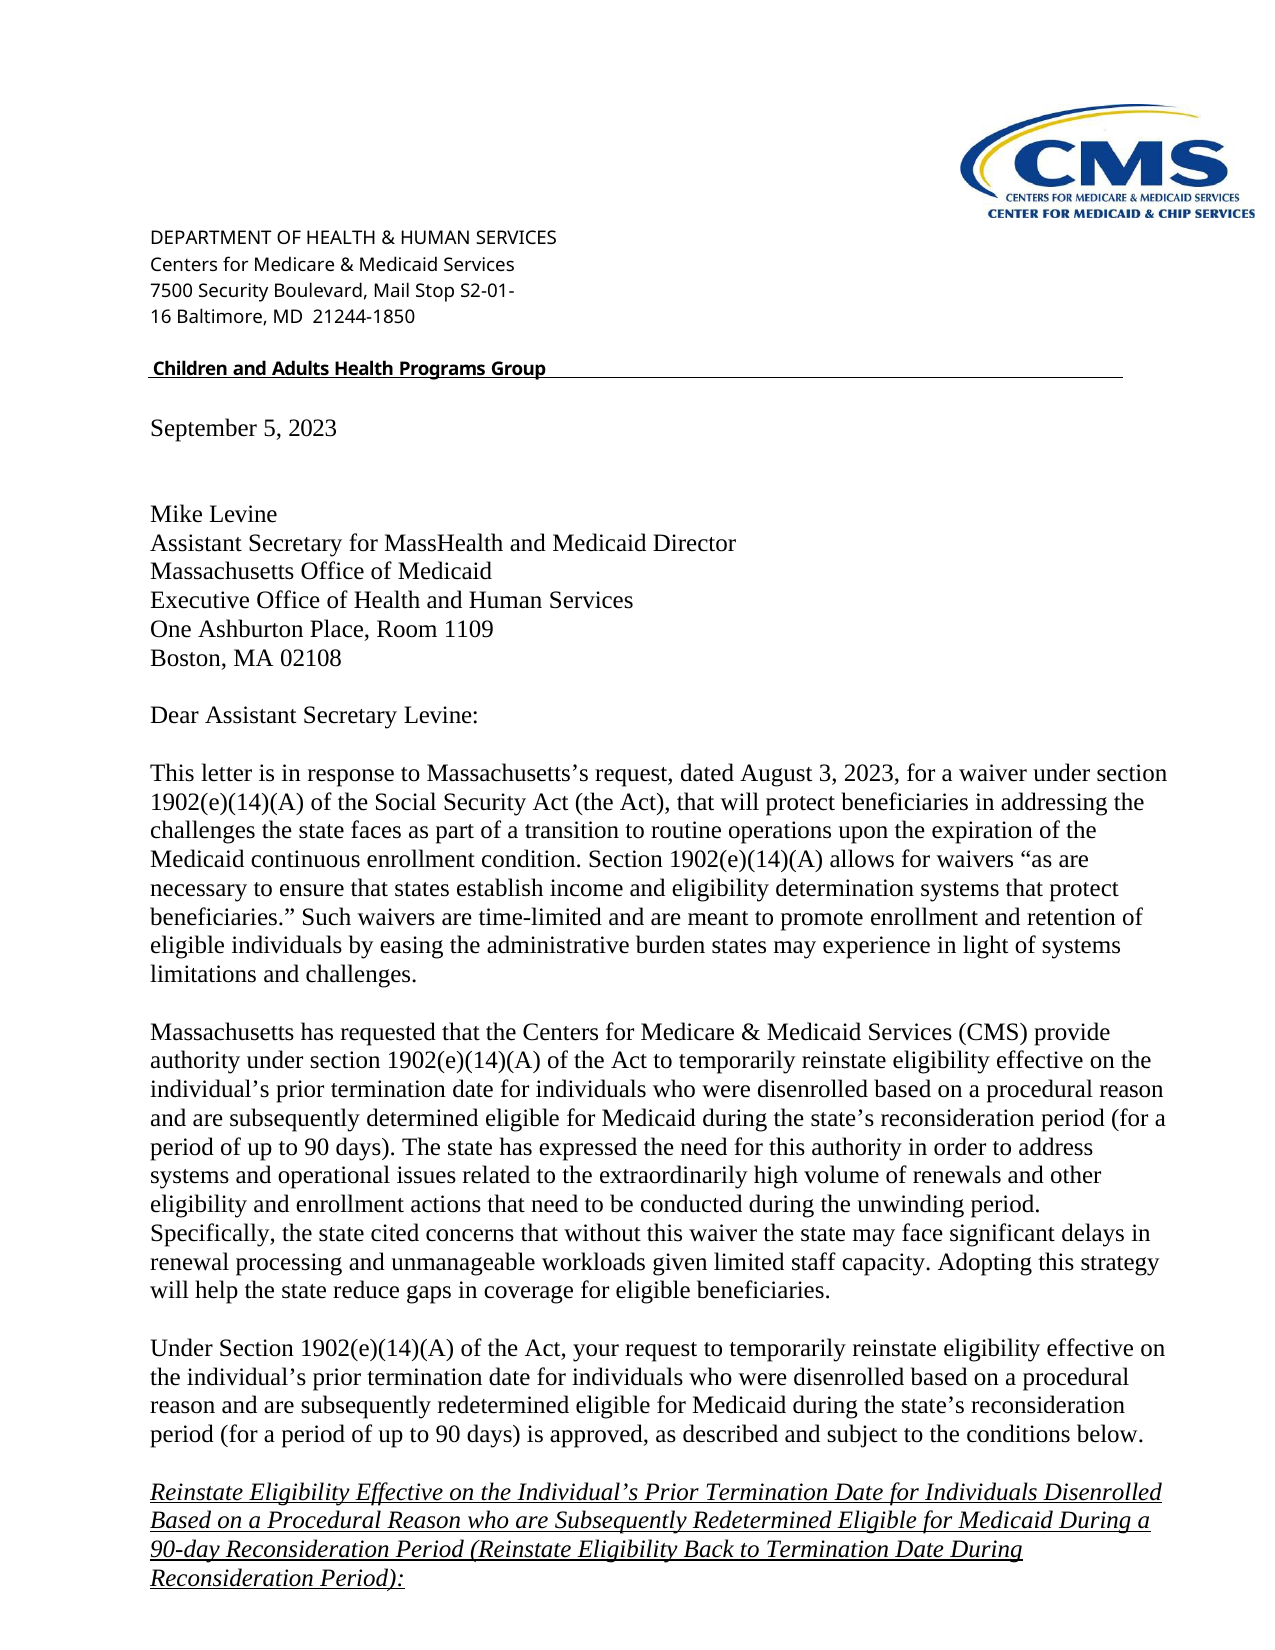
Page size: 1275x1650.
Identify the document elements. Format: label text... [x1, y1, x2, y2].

text Executive Office of Health and Human Services One Ashburton Place, Room 1109 [150, 585, 668, 643]
text Mike Levine [150, 499, 1179, 528]
text Reinstate Eligibility Effective on the Individual’s Prior Termination Date for Individuals Disenrolled Based on a Procedural Reason who are Subsequently Redetermined Eligible for Medicaid During a 90-day Reconsideration Period (Reinstate Eligibility Back to Termination Date During Reconsideration Period): [150, 1477, 1162, 1502]
text Dear Assistant Secretary Levine: [150, 700, 1179, 729]
text Massachusetts has requested that the Centers for Medicare & Medicaid Services (CMS) provide authority under section 1902(e)(14)(A) of the Act to temporarily reinstate eligibility effective on the individual’s prior termination date for individuals who were disenrolled based on a procedural reason [150, 1017, 1179, 1103]
text Reinstate Eligibility Effective on the Individual’s Prior Termination Date for Individuals Disenrolled Based on a Procedural Reason who are Subsequently Redetermined Eligible for Medicaid During a 90-day Reconsideration Period (Reinstate Eligibility Back to Termination Date During Reconsideration Period): [150, 1503, 1162, 1592]
text Assistant Secretary for MassHealth and Medicaid Director Massachusetts Office of Medicaid [150, 528, 874, 585]
text September 5, 2023 [150, 413, 1179, 441]
picture [960, 104, 1255, 218]
text Specifically, the state cited concerns that without this waiver the state may face significant delays in renewal processing and unmanageable workloads given limited staff capacity. Adopting this strategy will help the state reduce gaps in coverage for eligible beneficiaries. [150, 1218, 1179, 1304]
text Centers for Medicare & Medicaid Services 7500 Security Boulevard, Mail Stop S2-01-16 Baltimore, MD 21244-1850 [150, 251, 534, 329]
text DEPARTMENT OF HEALTH & HUMAN SERVICES [150, 224, 1179, 250]
text Under Section 1902(e)(14)(A) of the Act, your request to temporarily reinstate eligibility effective on the individual’s prior termination date for individuals who were disenrolled based on a procedural reason and are subsequently redetermined eligible for Medicaid during the state’s reconsideration period (for a period of up to 90 days) is approved, as described and subject to the conditions below. [150, 1333, 1179, 1448]
text and are subsequently determined eligible for Medicaid during the state’s reconsideration period (for a period of up to 90 days). The state has expressed the need for this authority in order to address systems and operational issues related to the extraordinarily high volume of renewals and other eligibility and enrollment actions that need to be conducted during the unwinding period. [150, 1103, 1171, 1218]
text Children and Adults Health Programs Group [148, 355, 1179, 380]
text Boston, MA 02108 [150, 643, 1179, 672]
text This letter is in response to Massachusetts’s request, dated August 3, 2023, for a waiver under section 1902(e)(14)(A) of the Social Security Act (the Act), that will protect beneficiaries in addressing the challenges the state faces as part of a transition to routine operations upon the expiration of the Medicaid continuous enrollment condition. Section 1902(e)(14)(A) allows for waivers “as are necessary to ensure that states establish income and eligibility determination systems that protect [150, 758, 1179, 902]
text beneficiaries.” Such waivers are time-limited and are meant to promote enrollment and retention of eligible individuals by easing the administrative burden states may experience in light of systems limitations and challenges. [150, 902, 1179, 988]
